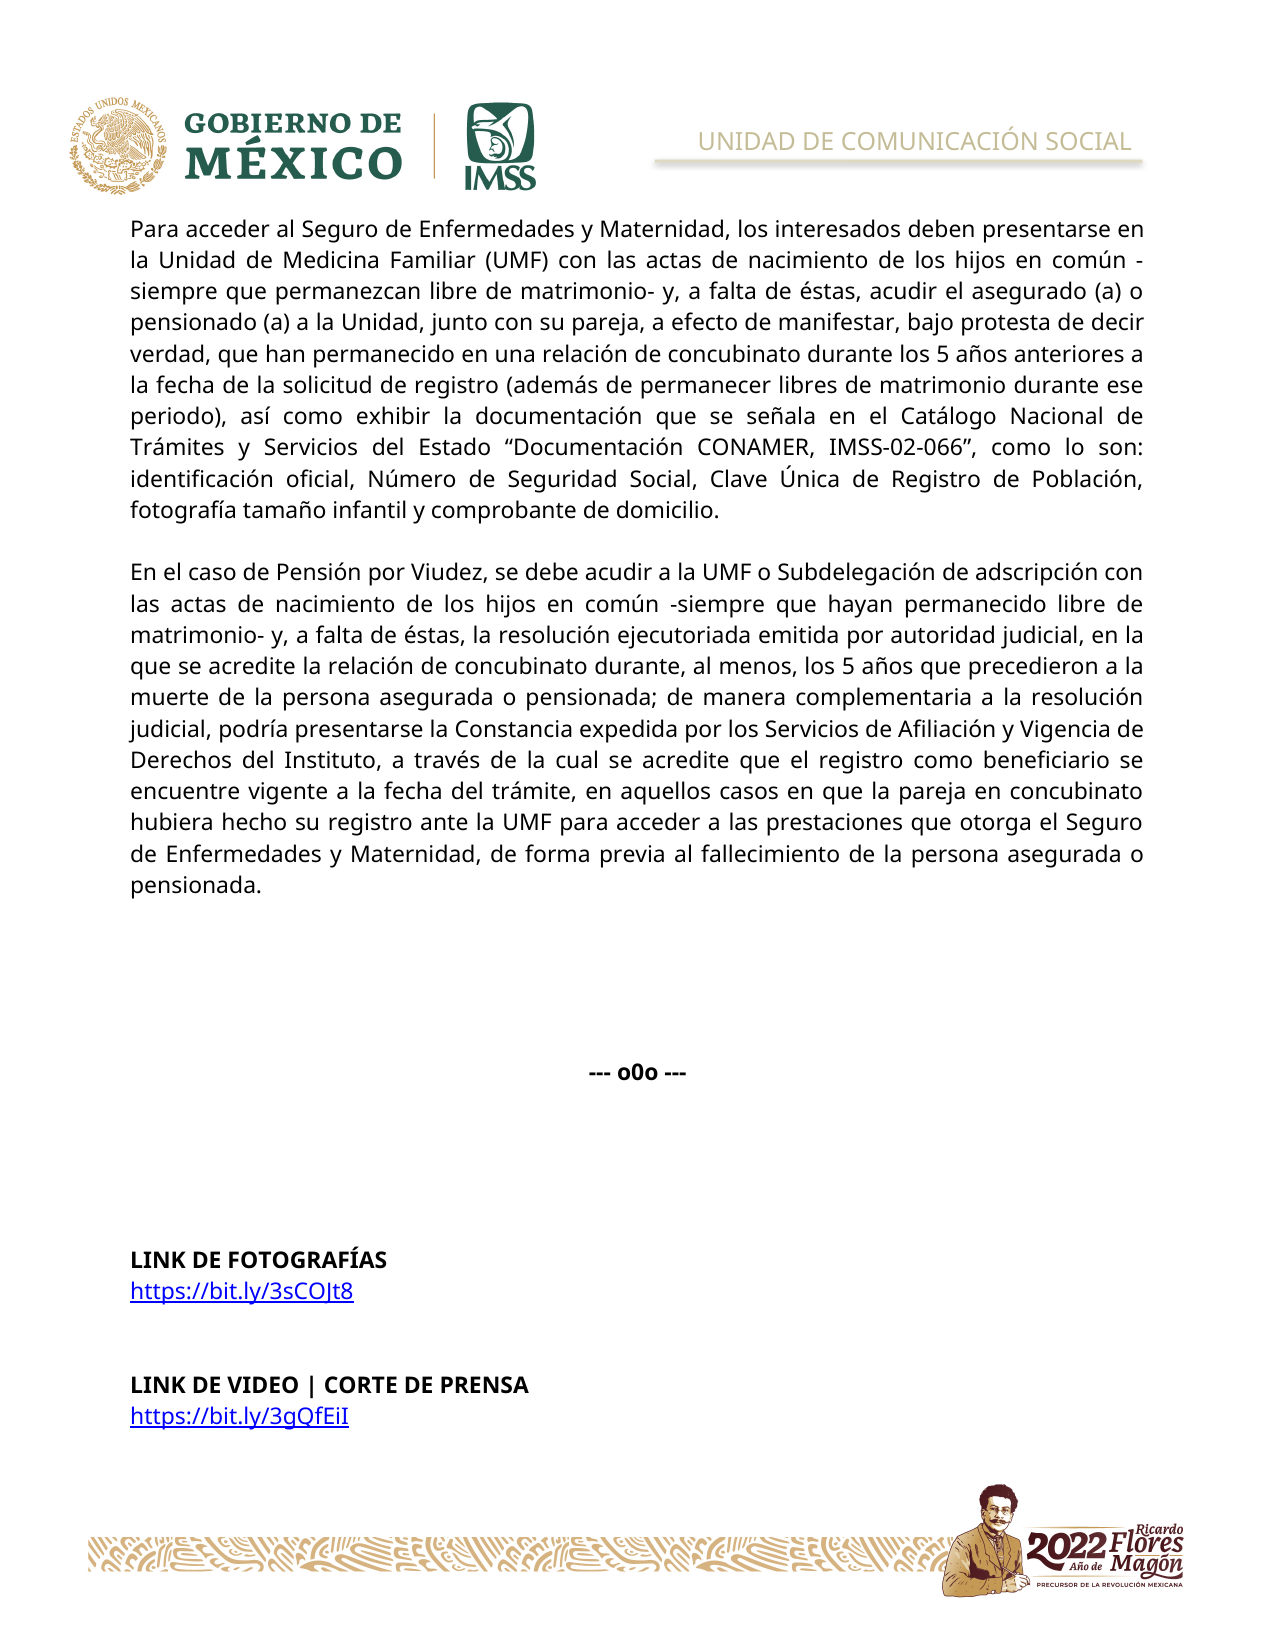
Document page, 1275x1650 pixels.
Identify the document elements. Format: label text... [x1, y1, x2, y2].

text LINK DE FOTOGRAFÍAS [130, 1244, 1145, 1275]
text Para acceder al Seguro de Enfermedades y Maternidad, los interesados deben presentarse en la Unidad de Medicina Familiar (UMF) con las actas de nacimiento de los hijos en común -siempre que permanezcan libre de matrimonio- y, a falta de éstas, acudir el asegurado (a) o pensionado (a) a la Unidad, junto con su pareja, a efecto de manifestar, bajo protesta de decir verdad, que han permanecido en una relación de concubinato durante los 5 años anteriores a la fecha de la solicitud de registro (además de permanecer libres de matrimonio durante ese periodo), así como exhibir la documentación que se señala en el Catálogo Nacional de Trámites y Servicios del Estado “Documentación CONAMER, IMSS-02-066”, como lo son: identificación oficial, Número de Seguridad Social, Clave Única de Registro de Población, fotografía tamaño infantil y comprobante de domicilio. [130, 213, 1145, 525]
text LINK DE VIDEO | CORTE DE PRENSA [130, 1369, 1145, 1400]
picture [56, 84, 575, 199]
text https://bit.ly/3sCOJt8 [130, 1275, 1145, 1306]
picture [0, 1478, 1269, 1648]
text --- o0o --- [130, 1056, 1145, 1088]
text https://bit.ly/3gQfEiI [130, 1400, 1145, 1431]
text En el caso de Pensión por Viudez, se debe acudir a la UMF o Subdelegación de adscripción con las actas de nacimiento de los hijos en común -siempre que hayan permanecido libre de matrimonio- y, a falta de éstas, la resolución ejecutoriada emitida por autoridad judicial, en la que se acredite la relación de concubinato durante, al menos, los 5 años que precedieron a la muerte de la persona asegurada o pensionada; de manera complementaria a la resolución judicial, podría presentarse la Constancia expedida por los Servicios de Afiliación y Vigencia de Derechos del Instituto, a través de la cual se acredite que el registro como beneficiario se encuentre vigente a la fecha del trámite, en aquellos casos en que la pareja en concubinato hubiera hecho su registro ante la UMF para acceder a las prestaciones que otorga el Seguro de Enfermedades y Maternidad, de forma previa al fallecimiento de la persona asegurada o pensionada. [130, 556, 1145, 900]
